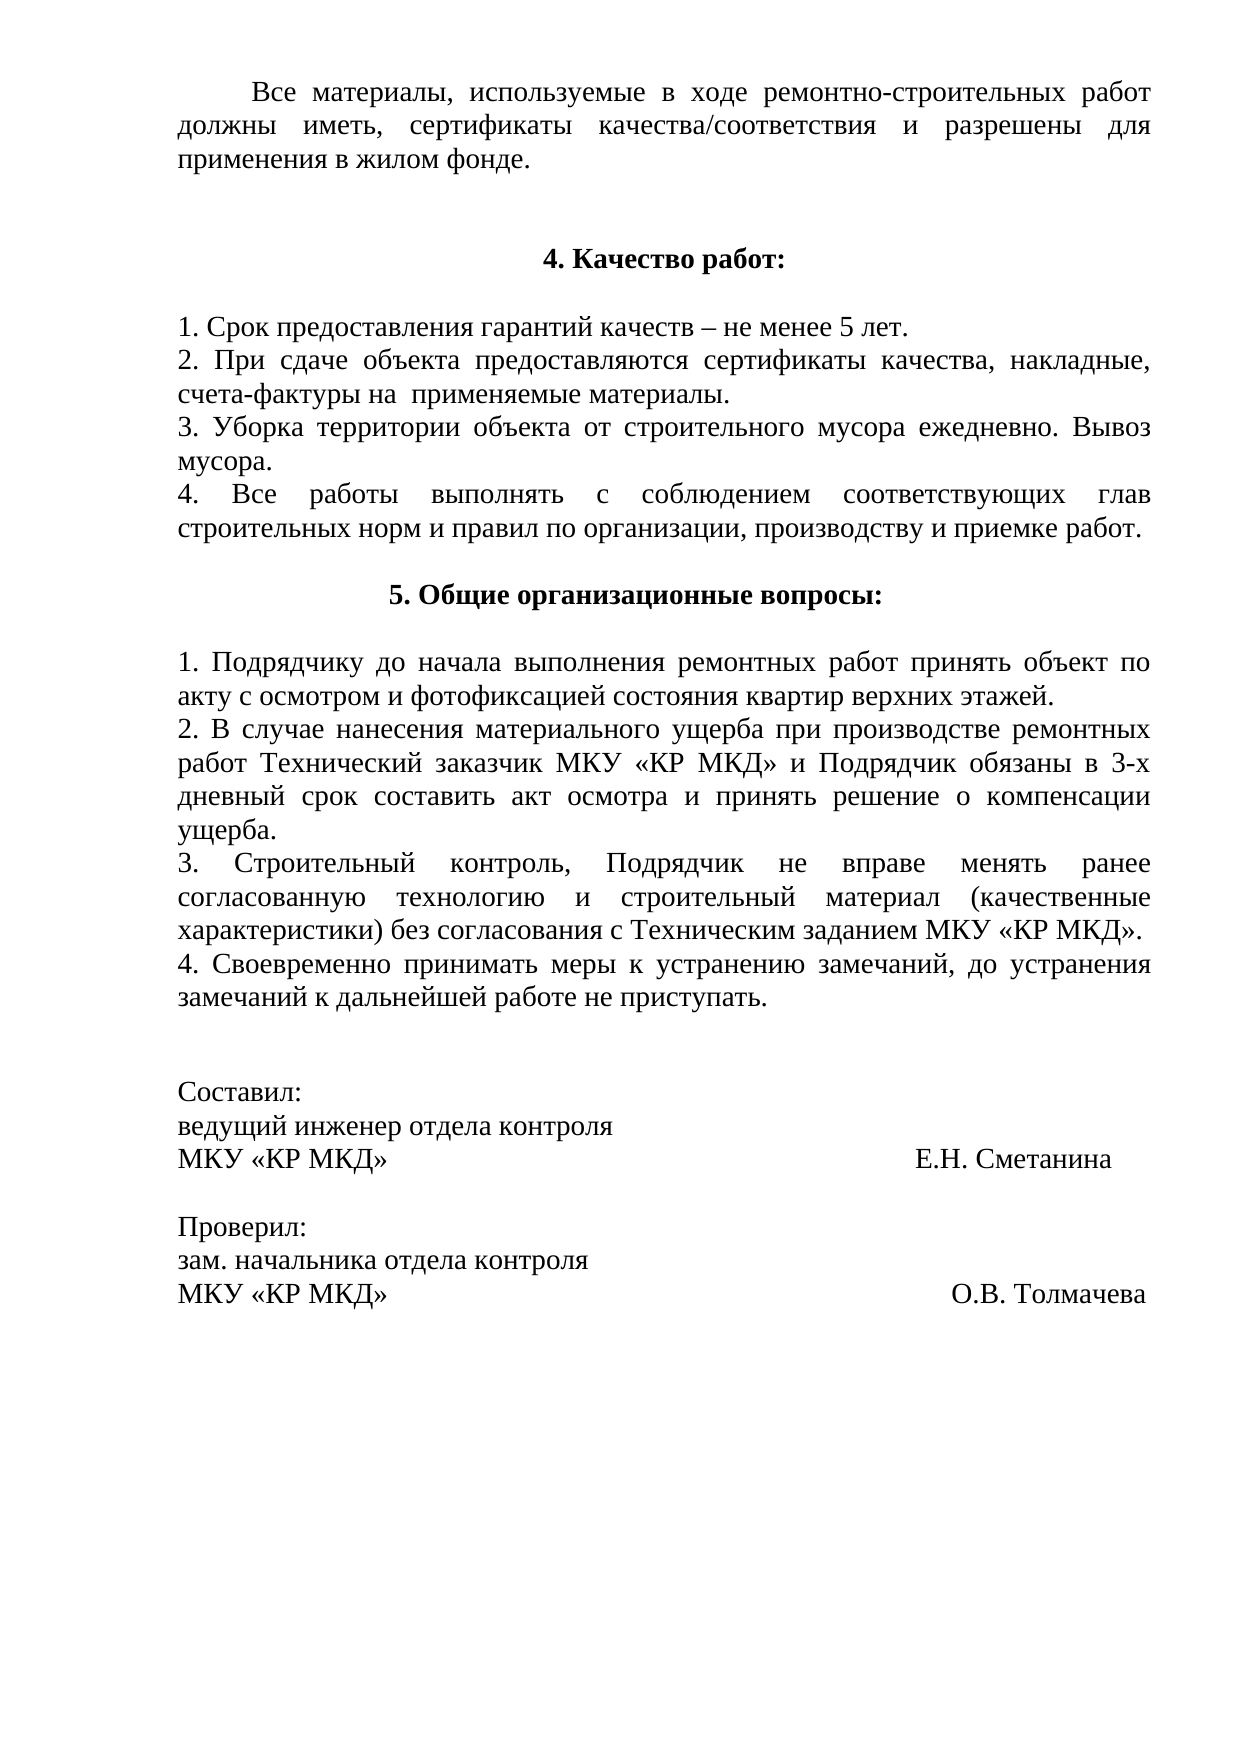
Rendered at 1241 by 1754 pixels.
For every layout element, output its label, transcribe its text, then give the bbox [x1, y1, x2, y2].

text Все материалы, используемые в ходе ремонтно-строительных работ должны иметь, сертификаты качества/соответствия и разрешены для применения в жилом фонде. [177, 74, 1152, 174]
text МКУ «КР МКД» Е.Н. Сметанина [177, 1142, 1152, 1175]
text 2. При сдаче объекта предоставляются сертификаты качества, накладные, счета-фактуры на применяемые материалы. [177, 342, 1152, 409]
text 4. Качество работ: [177, 242, 1152, 275]
text 1. Подрядчику до начала выполнения ремонтных работ принять объект по акту с осмотром и фотофиксацией состояния квартир верхних этажей. [177, 644, 1152, 711]
text Проверил: [177, 1209, 1152, 1242]
text 4. Своевременно принимать меры к устранению замечаний, до устранения замечаний к дальнейшей работе не приступать. [177, 946, 1152, 1013]
text Составил: [177, 1074, 1152, 1108]
text зам. начальника отдела контроля [177, 1242, 1152, 1276]
text 4. Все работы выполнять с соблюдением соответствующих глав строительных норм и правил по организации, производству и приемке работ. [177, 476, 1152, 543]
text МКУ «КР МКД» О.В. Толмачева [177, 1276, 1152, 1309]
text 5. Общие организационные вопросы: [177, 577, 1152, 611]
text ведущий инженер отдела контроля [177, 1108, 1152, 1142]
text 1. Срок предоставления гарантий качеств – не менее 5 лет. [177, 309, 1152, 342]
text 3. Строительный контроль, Подрядчик не вправе менять ранее согласованную технологию и строительный материал (качественные характеристики) без согласования с Техническим заданием МКУ «КР МКД». [177, 845, 1152, 946]
text 2. В случае нанесения материального ущерба при производстве ремонтных работ Технический заказчик МКУ «КР МКД» и Подрядчик обязаны в 3-х дневный срок составить акт осмотра и принять решение о компенсации ущерба. [177, 711, 1152, 845]
text 3. Уборка территории объекта от строительного мусора ежедневно. Вывоз мусора. [177, 409, 1152, 476]
